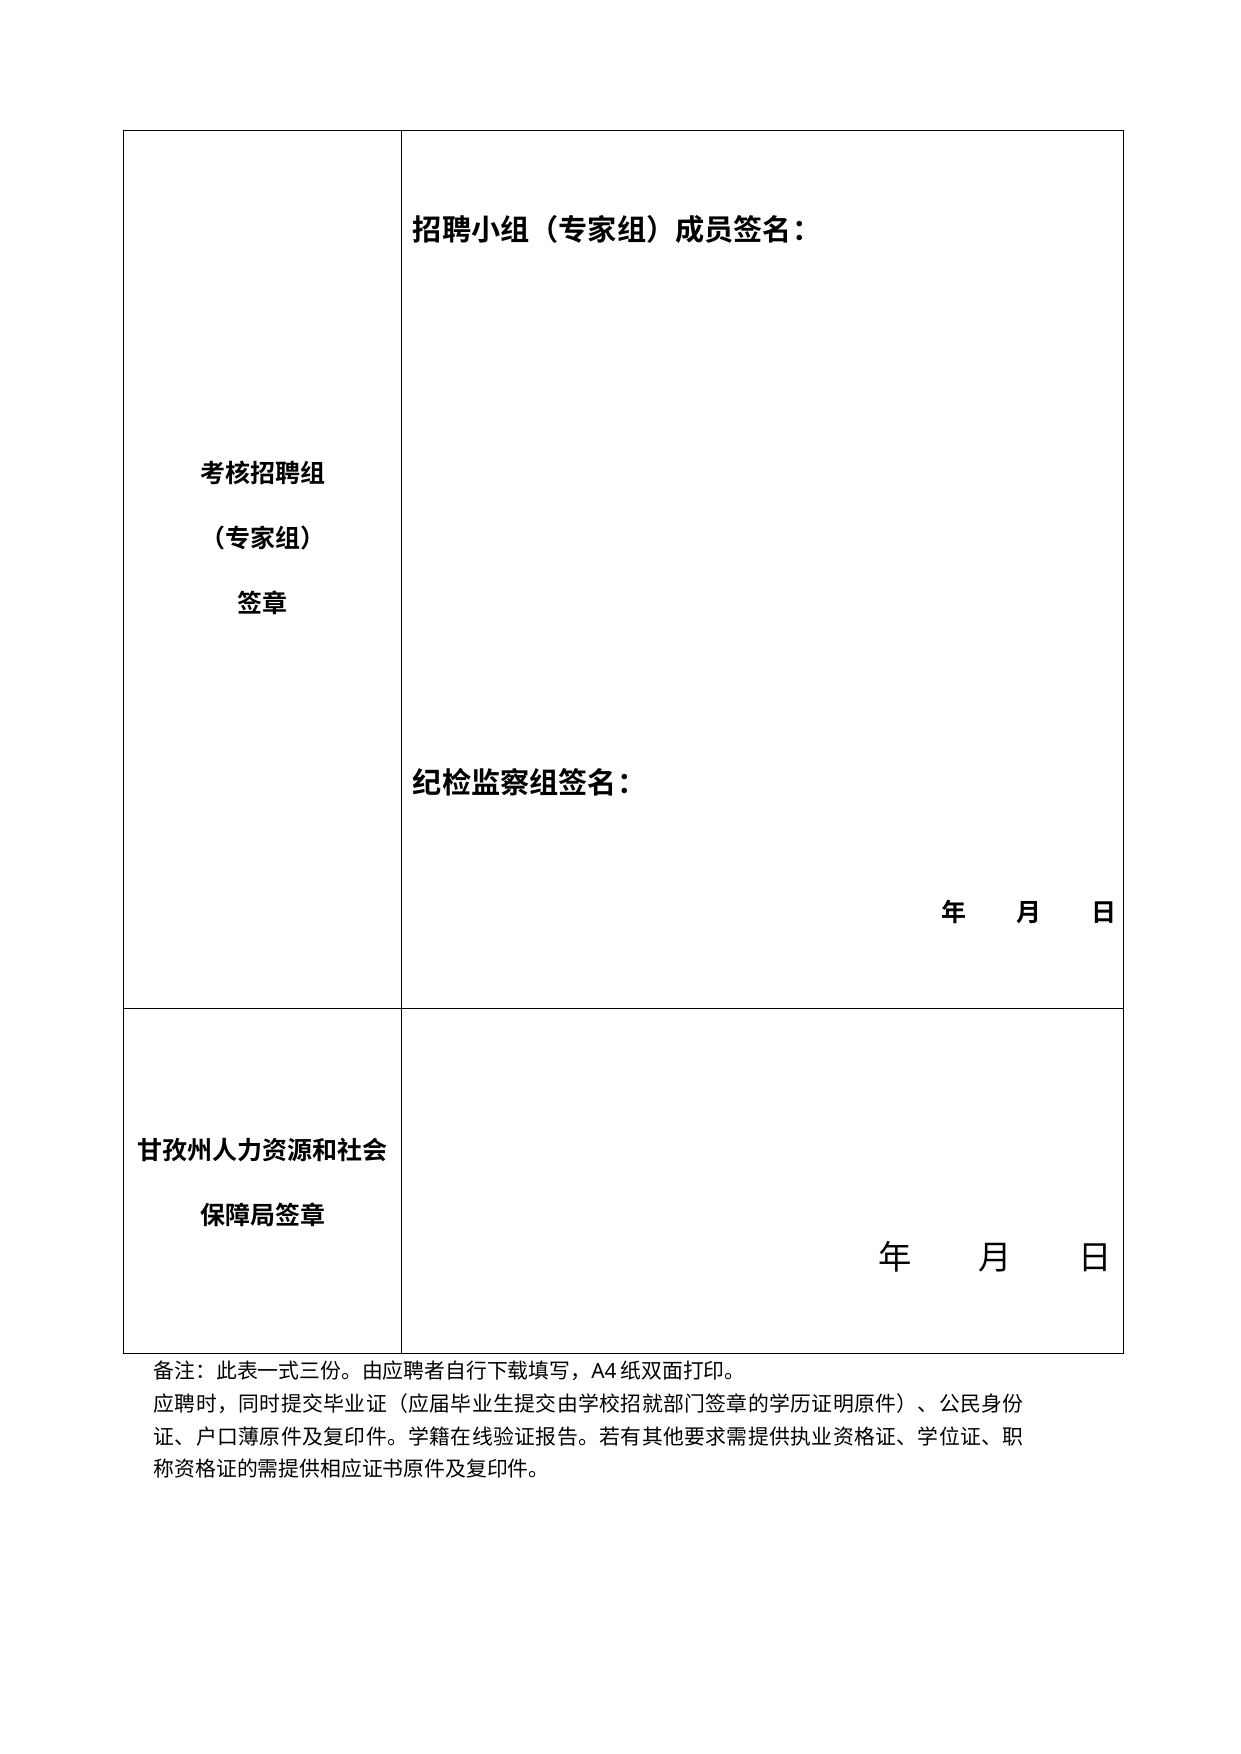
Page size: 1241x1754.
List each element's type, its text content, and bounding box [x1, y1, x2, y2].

table_cell 招聘小组（专家组）成员签名： 纪检监察组签名： 年 月 日 [402, 131, 1123, 1008]
text 备注：此表一式三份。由应聘者自行下载填写，A4纸双面打印。 [153, 1354, 1092, 1386]
table_cell 考核招聘组 （专家组） 签章 [124, 131, 401, 1008]
table_cell 甘孜州人力资源和社会保障局签章 [124, 1009, 401, 1353]
table_cell 年 月 日 [402, 1009, 1123, 1353]
text 应聘时，同时提交毕业证（应届毕业生提交由学校招就部门签章的学历证明原件）、公民身份证、户口薄原件及复印件。学籍在线验证报告。若有其他要求需提供执业资格证、学位证、职称资格证的需提供相应证书原件及复印件。 [153, 1386, 1026, 1484]
